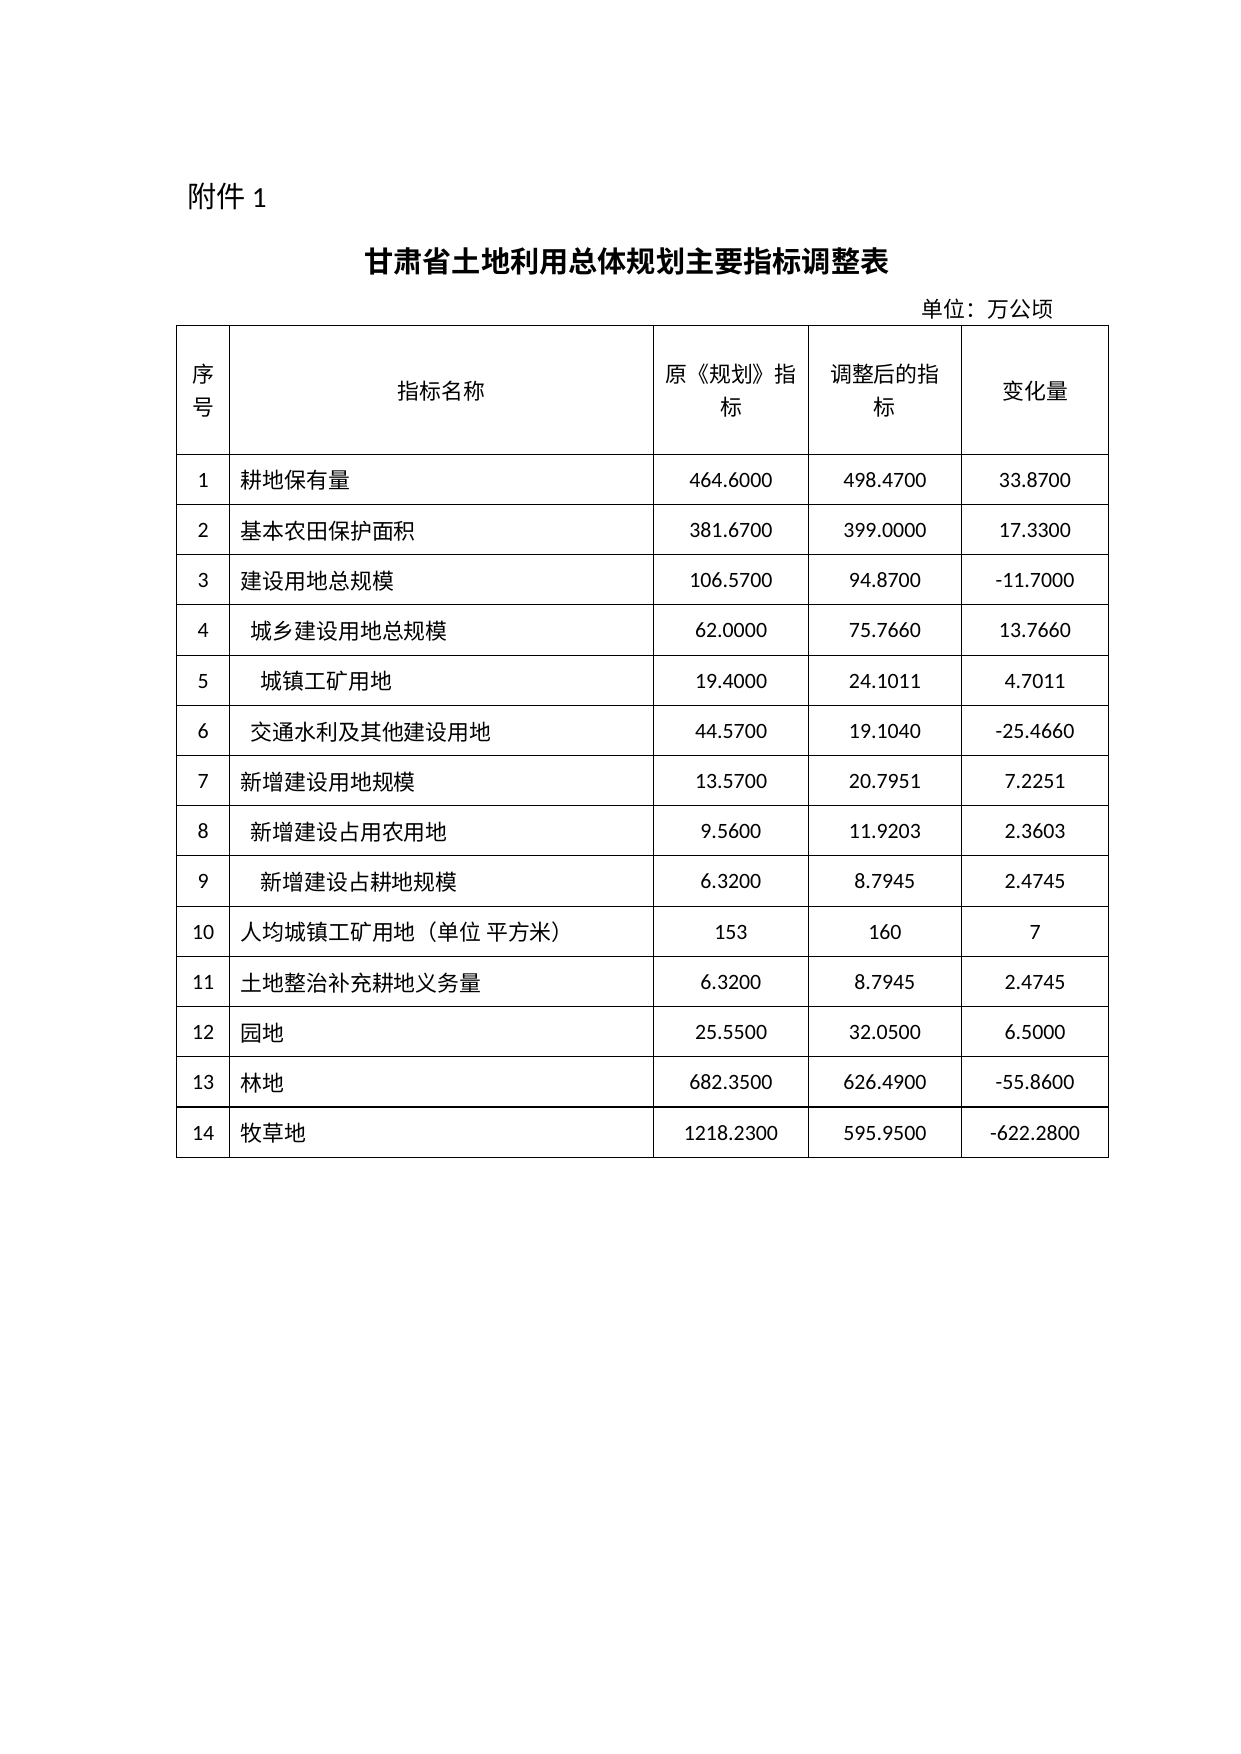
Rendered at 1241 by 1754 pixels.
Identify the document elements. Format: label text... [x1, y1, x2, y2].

table_cell 44.5700 [654, 706, 808, 755]
text 单位：万公顷 [187, 292, 1053, 324]
table_cell 2.4745 [962, 856, 1108, 906]
table_cell 6.3200 [654, 856, 808, 906]
table_cell 交通水利及其他建设用地 [230, 706, 653, 755]
table_cell 32.0500 [809, 1007, 961, 1056]
table_cell 6.3200 [654, 957, 808, 1006]
table_cell 基本农田保护面积 [230, 505, 653, 554]
table_cell 建设用地总规模 [230, 555, 653, 604]
table_cell 595.9500 [809, 1108, 961, 1157]
table_cell 381.6700 [654, 505, 808, 554]
table_cell 25.5500 [654, 1007, 808, 1056]
table_cell 94.8700 [809, 555, 961, 604]
table_cell 24.1011 [809, 656, 961, 705]
table_cell 498.4700 [809, 455, 961, 504]
table_header 指标名称 [230, 326, 653, 454]
table_cell 160 [809, 907, 961, 956]
table_cell 62.0000 [654, 605, 808, 654]
table_cell 11.9203 [809, 806, 961, 855]
table_cell 城乡建设用地总规模 [230, 605, 653, 654]
table_cell 153 [654, 907, 808, 956]
table_cell 新增建设用地规模 [230, 756, 653, 805]
table_cell 399.0000 [809, 505, 961, 554]
table_cell 5 [177, 656, 229, 705]
table_cell 626.4900 [809, 1057, 961, 1106]
table_cell 6.5000 [962, 1007, 1108, 1056]
table_cell 33.8700 [962, 455, 1108, 504]
table_cell 人均城镇工矿用地（单位 平方米） [230, 907, 653, 956]
table_cell 12 [177, 1007, 229, 1056]
text 甘肃省土地利用总体规划主要指标调整表 [187, 227, 1053, 292]
table_cell 7 [177, 756, 229, 805]
table_cell 2.3603 [962, 806, 1108, 855]
table_cell 13.5700 [654, 756, 808, 805]
table_cell 19.1040 [809, 706, 961, 755]
table_header 序号 [177, 326, 229, 454]
table_cell 14 [177, 1108, 229, 1157]
table_cell 9.5600 [654, 806, 808, 855]
table_cell 75.7660 [809, 605, 961, 654]
table_cell 城镇工矿用地 [230, 656, 653, 705]
table_cell -25.4660 [962, 706, 1108, 755]
table_cell 8 [177, 806, 229, 855]
table_cell 20.7951 [809, 756, 961, 805]
table_header 变化量 [962, 326, 1108, 454]
table_cell 1218.2300 [654, 1108, 808, 1157]
table_cell 园地 [230, 1007, 653, 1056]
table_cell 林地 [230, 1057, 653, 1106]
table_header 调整后的指标 [809, 326, 961, 454]
table_cell 464.6000 [654, 455, 808, 504]
table_cell 8.7945 [809, 856, 961, 906]
table_cell 8.7945 [809, 957, 961, 1006]
table_cell 新增建设占用农用地 [230, 806, 653, 855]
table_cell 4 [177, 605, 229, 654]
table_cell 13 [177, 1057, 229, 1106]
table_cell -55.8600 [962, 1057, 1108, 1106]
table_cell 4.7011 [962, 656, 1108, 705]
table_header 原《规划》指标 [654, 326, 808, 454]
table_cell 106.5700 [654, 555, 808, 604]
table_cell 10 [177, 907, 229, 956]
table_cell 7.2251 [962, 756, 1108, 805]
table_cell 9 [177, 856, 229, 906]
table_cell -622.2800 [962, 1108, 1108, 1157]
table_cell -11.7000 [962, 555, 1108, 604]
table_cell 3 [177, 555, 229, 604]
table_cell 1 [177, 455, 229, 504]
table_cell 11 [177, 957, 229, 1006]
table_cell 土地整治补充耕地义务量 [230, 957, 653, 1006]
table_cell 新增建设占耕地规模 [230, 856, 653, 906]
table_cell 2.4745 [962, 957, 1108, 1006]
table_cell 682.3500 [654, 1057, 808, 1106]
table_cell 7 [962, 907, 1108, 956]
table_cell 19.4000 [654, 656, 808, 705]
text 附件1 [187, 162, 1053, 227]
table_cell 13.7660 [962, 605, 1108, 654]
table_cell 耕地保有量 [230, 455, 653, 504]
table_cell 17.3300 [962, 505, 1108, 554]
table_cell 牧草地 [230, 1108, 653, 1157]
table_cell 6 [177, 706, 229, 755]
table_cell 2 [177, 505, 229, 554]
